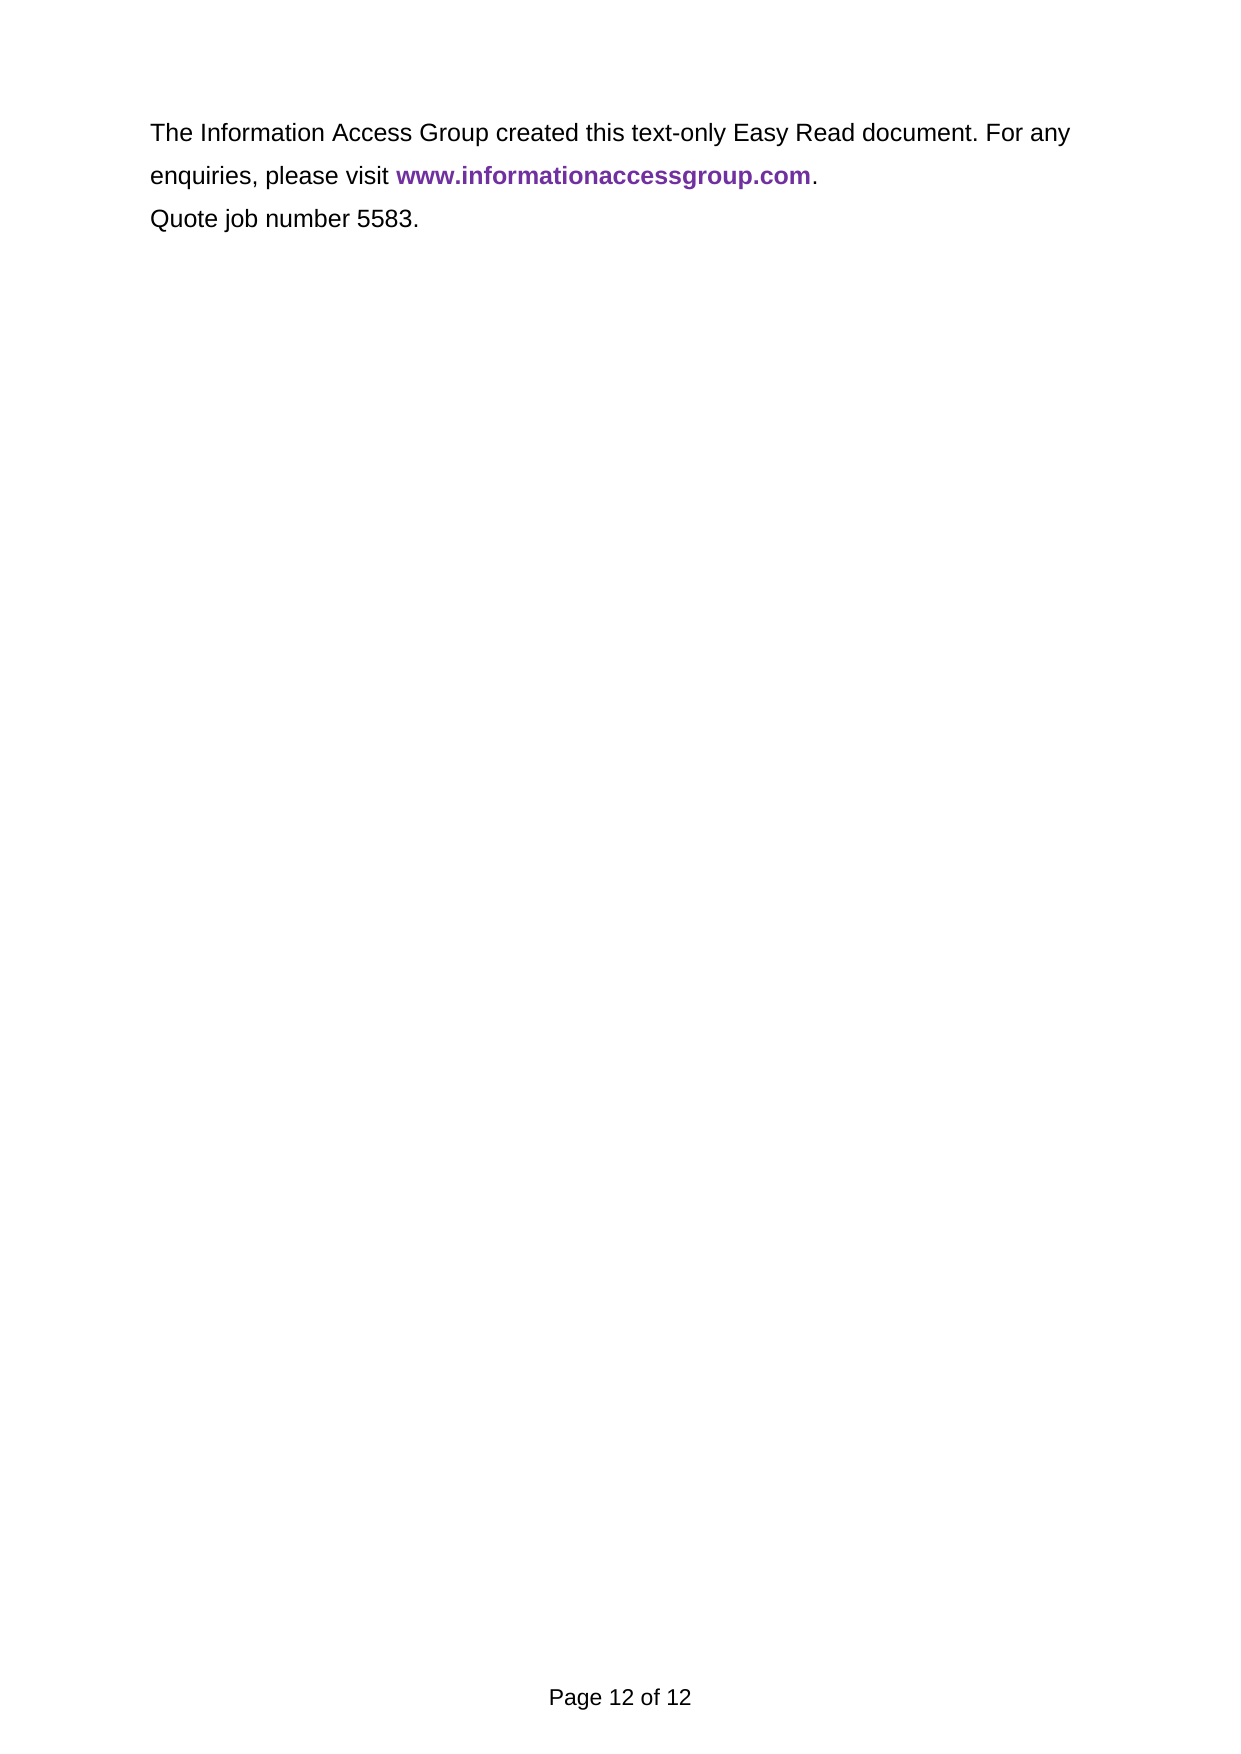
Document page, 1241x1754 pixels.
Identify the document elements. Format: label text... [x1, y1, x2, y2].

text The Information Access Group created this text-only Easy Read document. For any enquiries, please visit www.informationaccessgroup.com. Quote job number 5583. [150, 118, 1090, 233]
